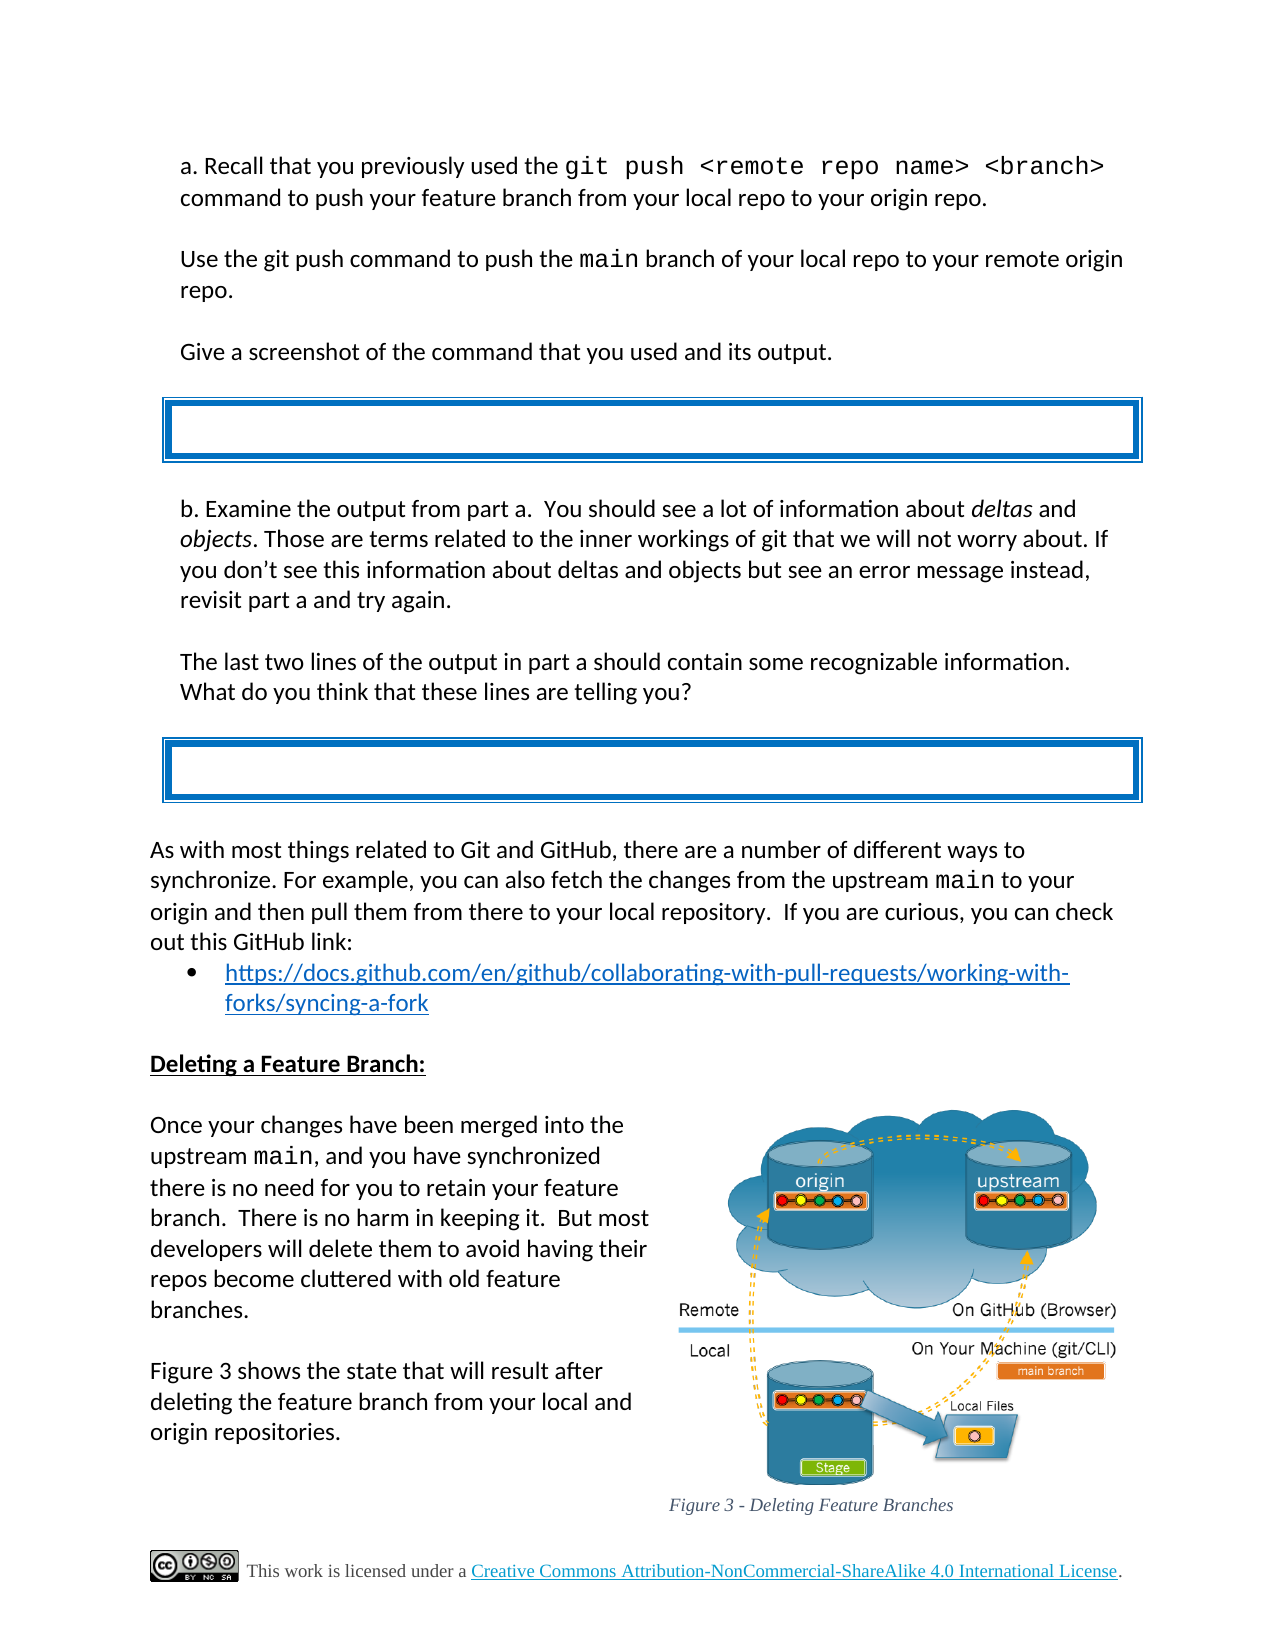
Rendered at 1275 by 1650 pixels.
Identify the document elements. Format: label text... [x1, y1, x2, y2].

picture [623, 1567, 629, 1575]
text Figure 3 shows the state that will result after deleting the feature branch from your local and origin repositories. [150, 1355, 1125, 1447]
picture [641, 1566, 646, 1575]
text The last two lines of the output in part a should contain some recognizable information. What do you think that these lines are telling you? [180, 646, 1125, 707]
picture [869, 1568, 875, 1577]
text Give a screenshot of the command that you used and its output. [180, 305, 1125, 366]
picture [1060, 1565, 1064, 1575]
text Once your changes have been merged into the upstream main, and you have synchronized there is no need for you to retain your feature branch. There is no harm in keeping it. But most developers will delete them to avoid having their repos become cluttered with old feature branches. [150, 1110, 1125, 1324]
picture [886, 1567, 892, 1575]
text a. Recall that you previously used the git push <remote repo name> <branch> command to push your feature branch from your local repo to your origin repo. [180, 150, 1125, 212]
text Use the git push command to push the main branch of your local repo to your remote origin repo. [180, 243, 1125, 305]
list https://docs.github.com/en/github/collaborating-with-pull-requests/working-with-forks/syncing-a-fork [187, 957, 1125, 1018]
text As with most things related to Git and GitHub, there are a number of different ways to synchronize. For example, you can also fetch the changes from the upstream main to your origin and then pull them from there to your local repository. If you are curious, you can check out this GitHub link: [150, 834, 1125, 957]
text Deleting a Feature Branch: [150, 1049, 1125, 1079]
picture [764, 1568, 770, 1577]
picture [987, 1568, 993, 1577]
text b. Examine the output from part a. You should see a lot of information about deltas and objects. Those are terms related to the inner workings of git that we will not worry about. If you don’t see this information about deltas and objects but see an error message instead, revisit part a and try again. [180, 493, 1125, 615]
picture [483, 1568, 489, 1577]
picture [599, 1568, 605, 1577]
picture [575, 1568, 581, 1577]
picture [150, 1550, 239, 1582]
